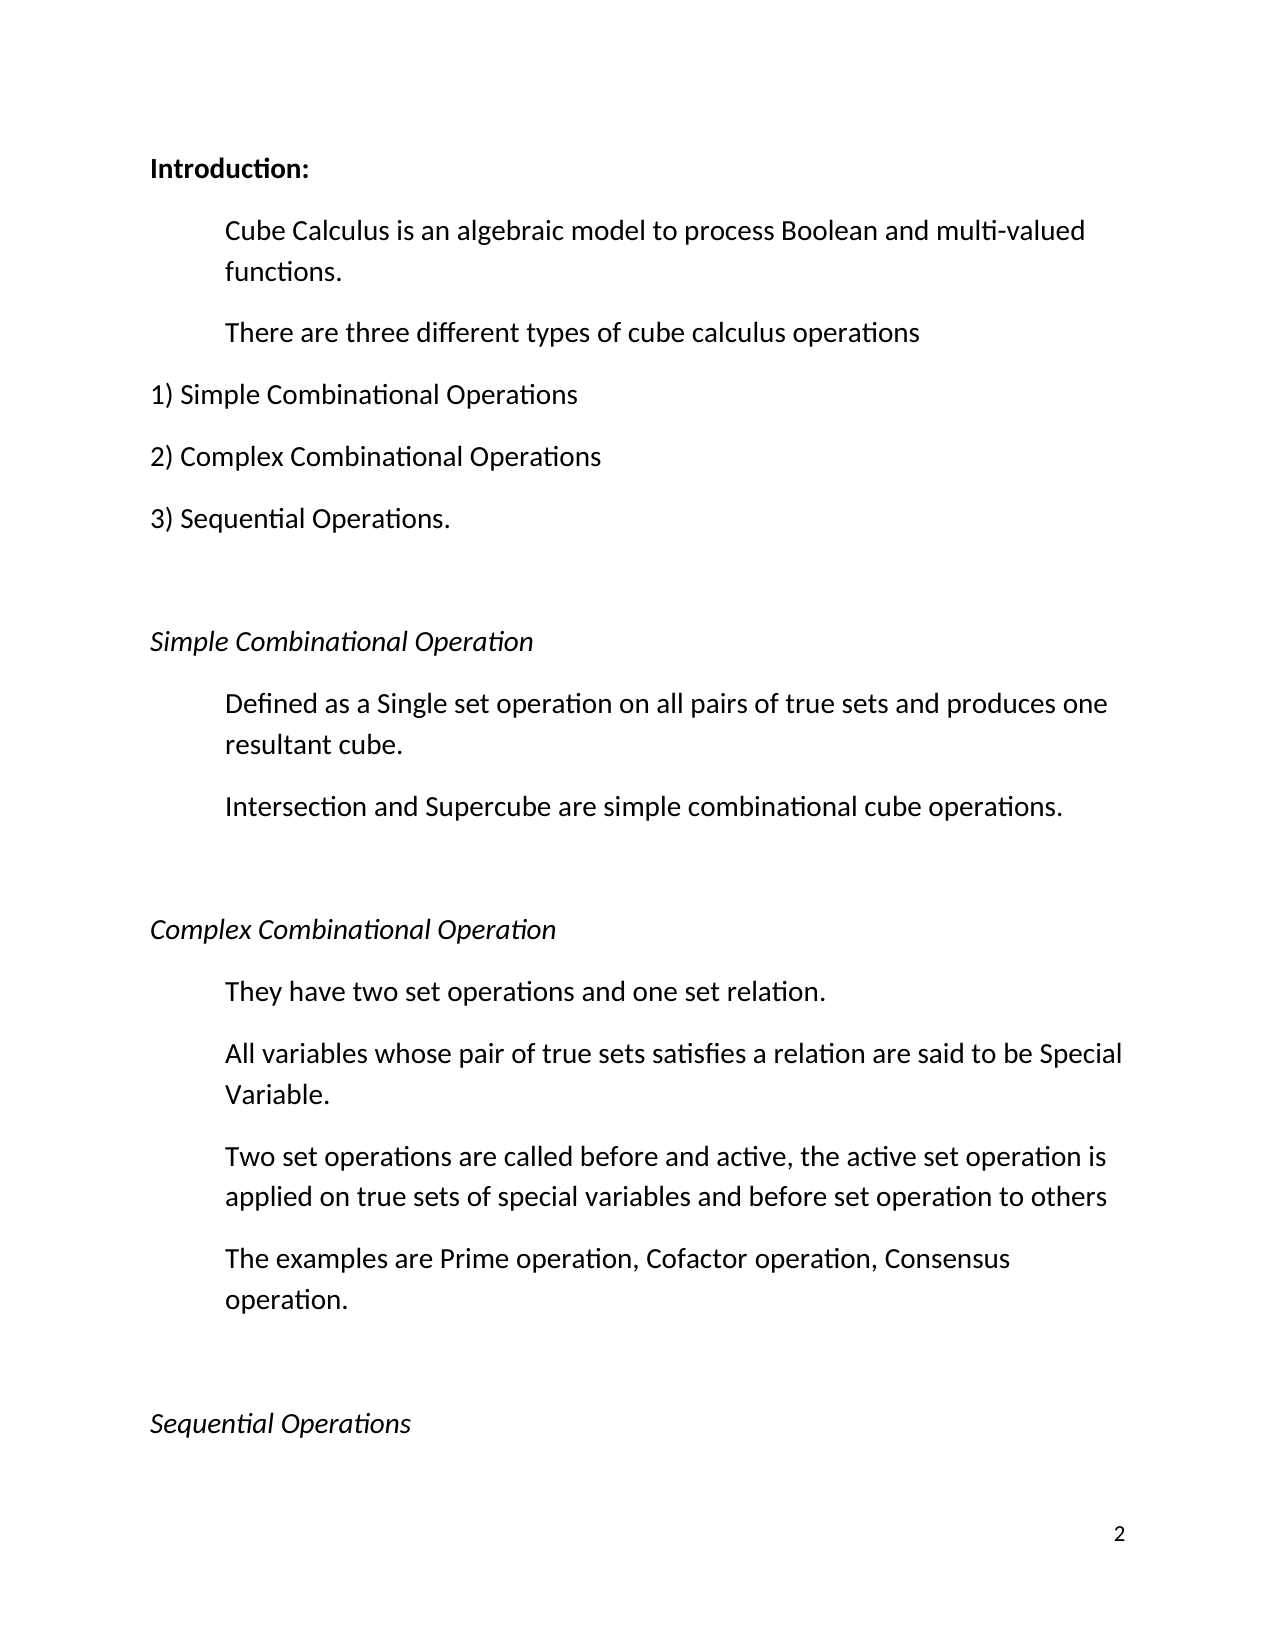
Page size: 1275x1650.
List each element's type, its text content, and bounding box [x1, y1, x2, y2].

text 2) Complex Combinational Operations [150, 438, 1125, 474]
text Complex Combinational Operation [150, 911, 1125, 947]
text Defined as a Single set operation on all pairs of true sets and produces one resultant cube. [225, 685, 1125, 762]
text Cube Calculus is an algebraic model to process Boolean and multi-valued functions. [225, 212, 1125, 288]
text 1) Simple Combinational Operations [150, 376, 1125, 412]
text Introduction: [150, 150, 1125, 186]
text 3) Sequential Operations. [150, 500, 1125, 535]
text The examples are Prime operation, Cofactor operation, Consensus operation. [225, 1240, 1125, 1317]
text Sequential Operations [150, 1405, 1125, 1440]
text Two set operations are called before and active, the active set operation is applied on true sets of special variables and before set operation to others [225, 1138, 1125, 1214]
text There are three different types of cube calculus operations [225, 314, 1125, 350]
text All variables whose pair of true sets satisfies a relation are said to be Special Variable. [225, 1035, 1125, 1111]
text Simple Combinational Operation [150, 623, 1125, 659]
text They have two set operations and one set relation. [225, 973, 1125, 1009]
text Intersection and Supercube are simple combinational cube operations. [225, 788, 1125, 823]
